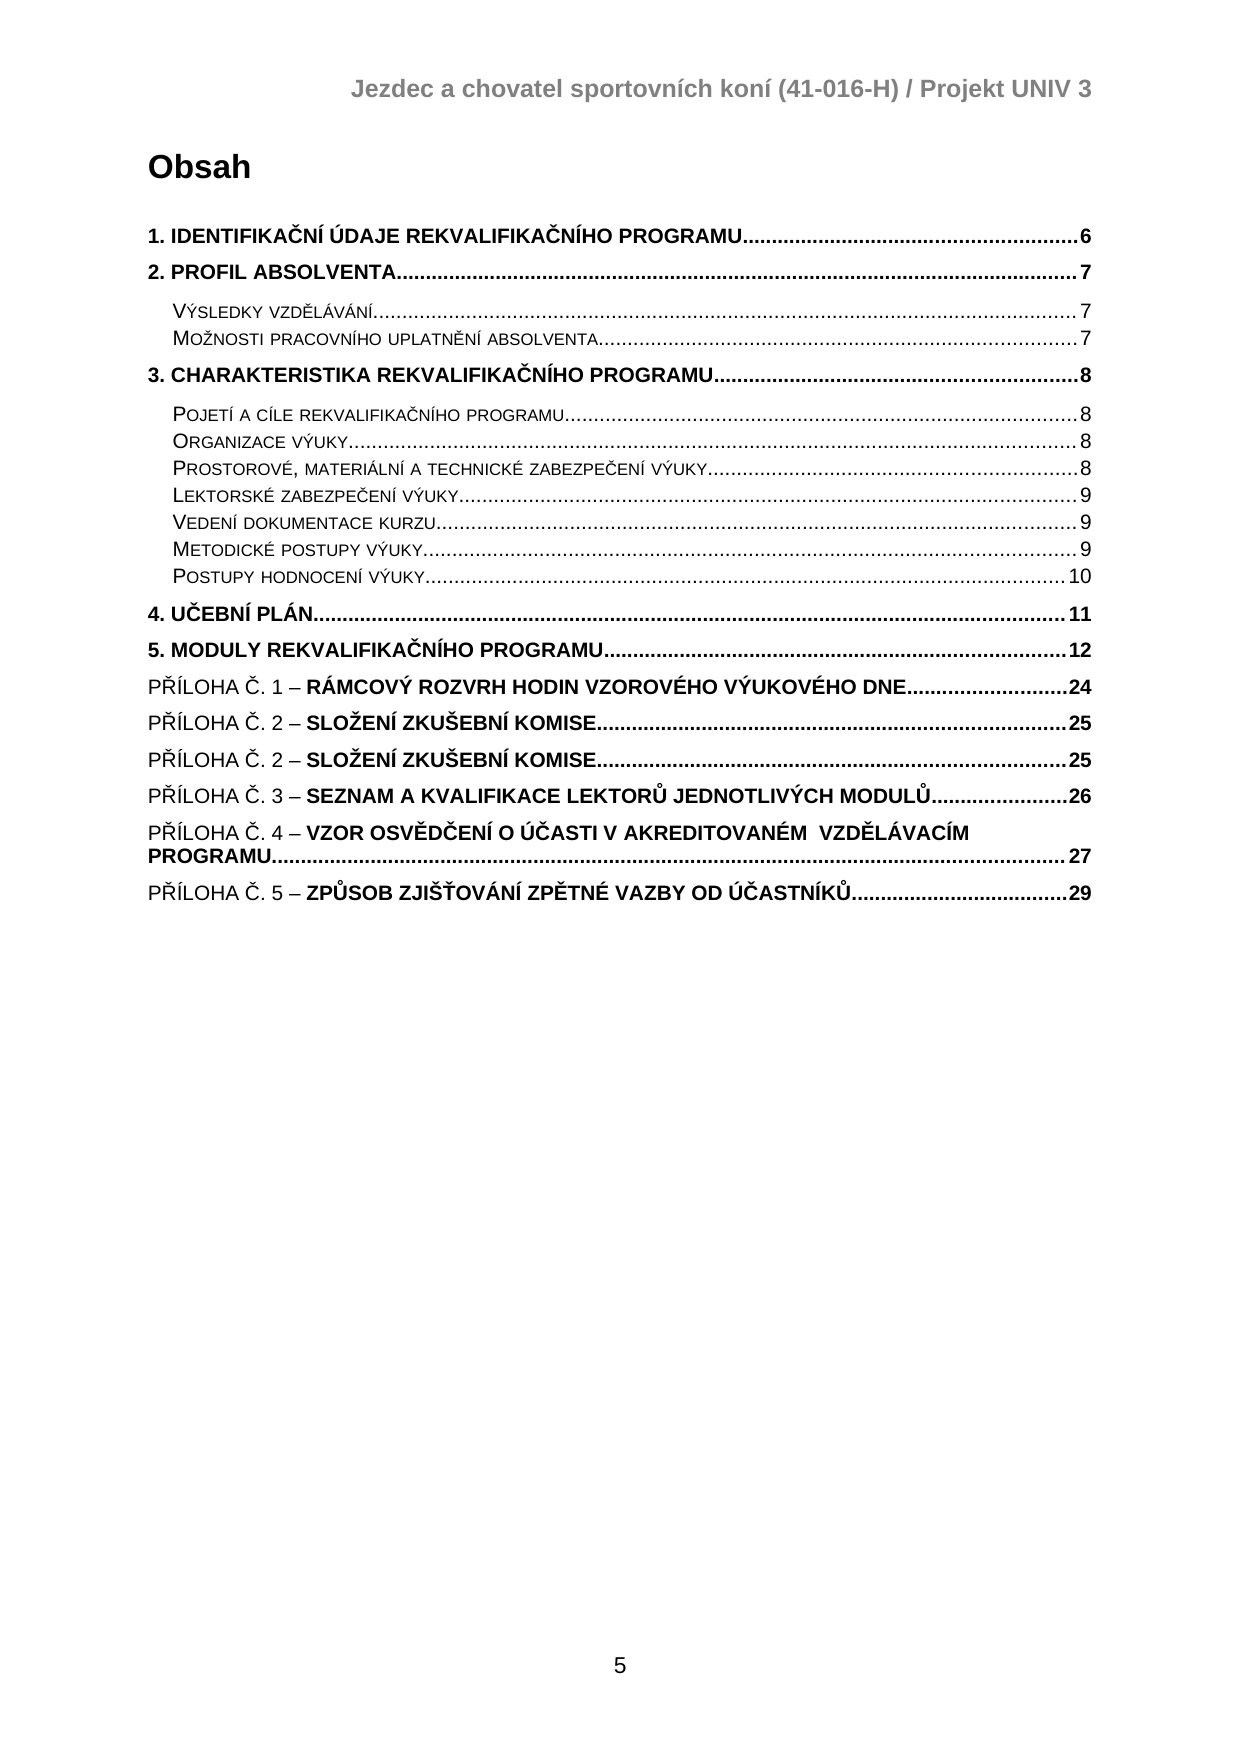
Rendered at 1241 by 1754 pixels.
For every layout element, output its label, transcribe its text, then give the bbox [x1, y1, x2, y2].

text Metodické postupy výuky 9 [172, 535, 1093, 562]
text 5. Moduly rekvalifikačního programu 12 [148, 638, 1093, 662]
text Pojetí a cíle rekvalifikačního programu 8 [172, 399, 1093, 427]
text Organizace výuky 8 [172, 427, 1093, 454]
text Obsah [148, 148, 1093, 186]
text Příloha č. 4 – Vzor osvědčení o účasti v akreditovaném vzdělávacím programu 27 [148, 820, 1093, 868]
text Prostorové, materiální a technické zabezpečení výuky 8 [172, 454, 1093, 481]
text Příloha č. 2 – Složení zkušební komise 25 [148, 711, 1093, 735]
text Vedení dokumentace kurzu 9 [172, 508, 1093, 535]
text Příloha č. 5 – Způsob zjišťování zpětné vazby od účastníků 29 [148, 881, 1093, 905]
text Příloha č. 3 – Seznam a kvalifikace lektorů jednotlivých modulů 26 [148, 784, 1093, 808]
text 2. Profil absolventa 7 [148, 260, 1093, 284]
text 3. Charakteristika rekvalifikačního programu 8 [148, 363, 1093, 387]
text 4. Učební plán 11 [148, 602, 1093, 626]
text Příloha č. 2 – Složení zkušební komise 25 [148, 747, 1093, 771]
text Výsledky vzdělávání 7 [172, 296, 1093, 323]
text Lektorské zabezpečení výuky 9 [172, 481, 1093, 508]
text Možnosti pracovního uplatnění absolventa 7 [172, 323, 1093, 351]
text 1. Identifikační údaje rekvalifikačního programu 6 [148, 223, 1093, 247]
text Příloha č. 1 – Rámcový rozvrh hodin vzorového výukového dne 24 [148, 674, 1093, 698]
text Postupy hodnocení výuky 10 [172, 562, 1093, 589]
